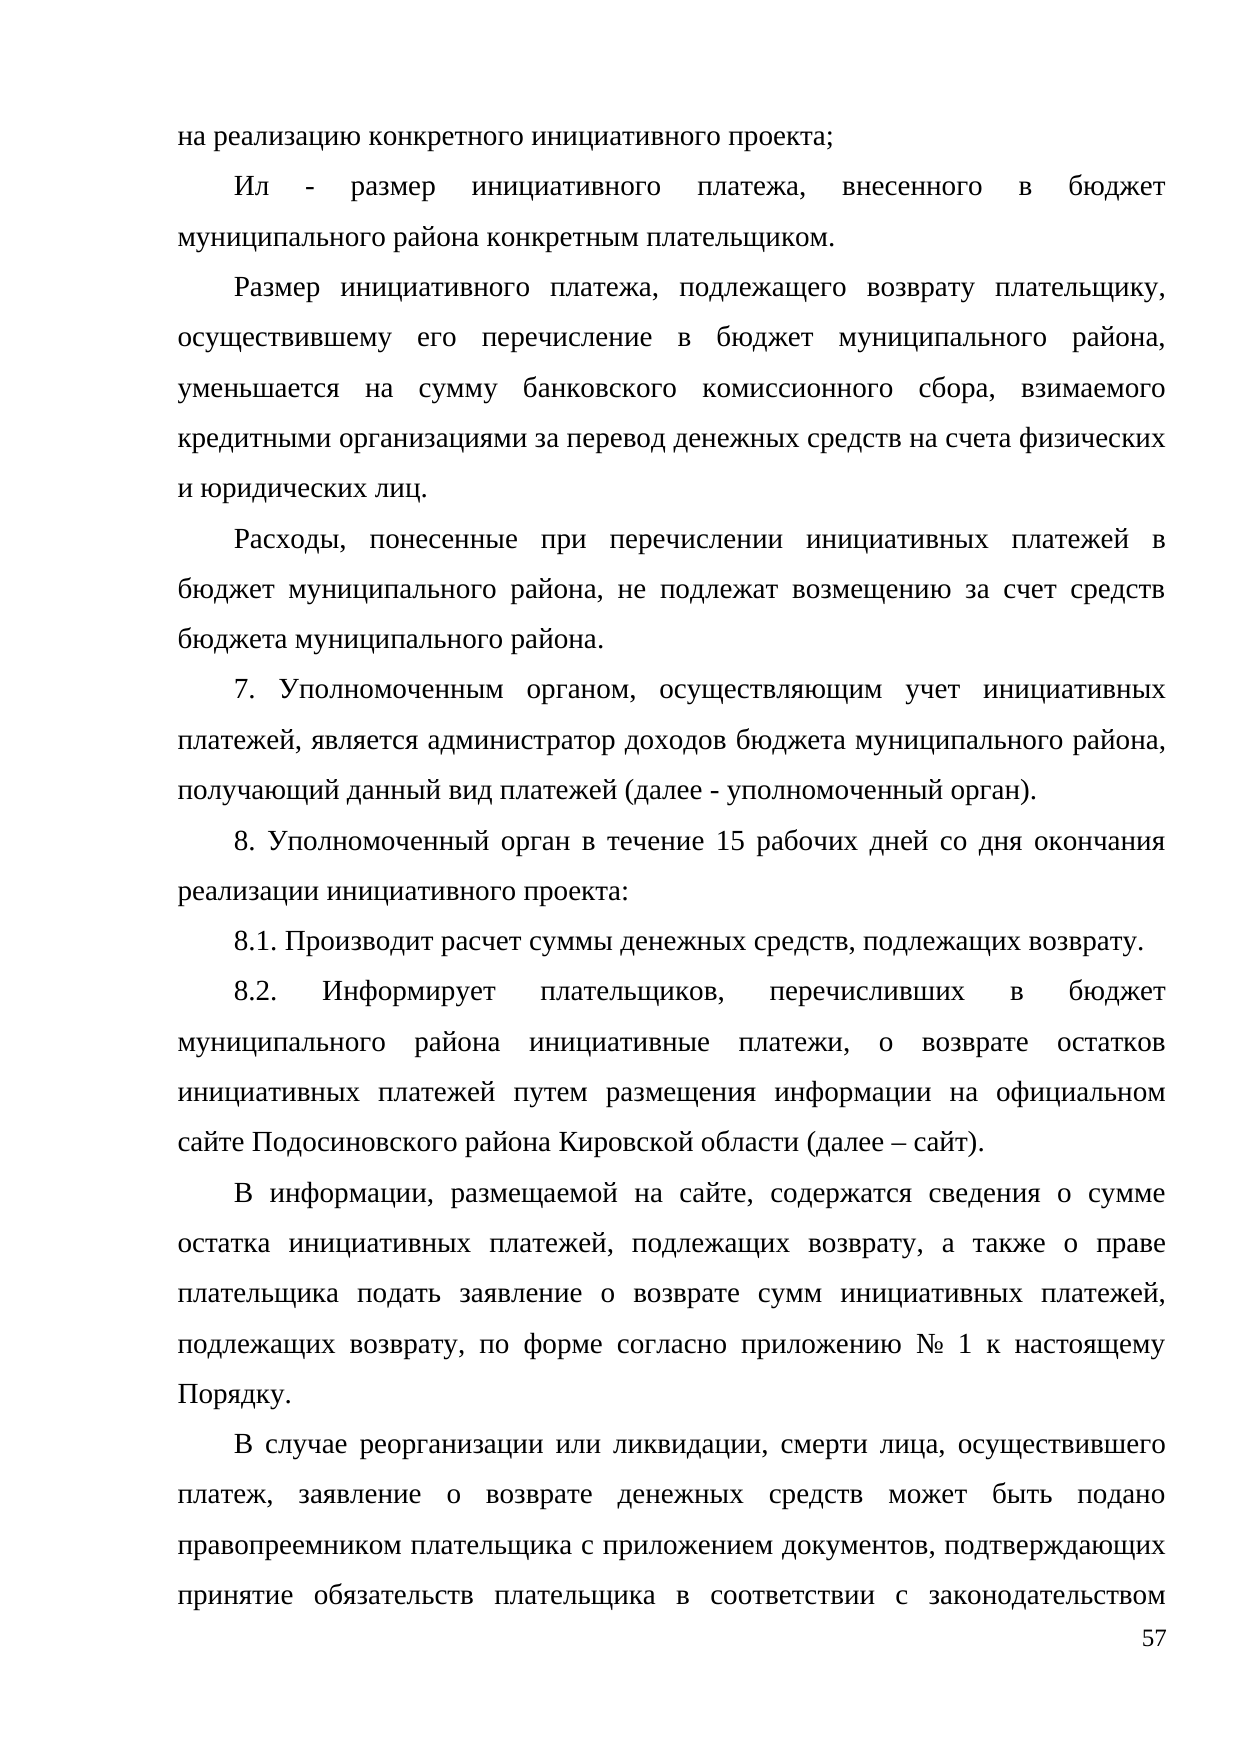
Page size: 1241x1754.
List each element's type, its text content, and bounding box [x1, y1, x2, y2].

text 8.1. Производит расчет суммы денежных средств, подлежащих возврату. [177, 923, 1167, 957]
text Расходы, понесенные при перечислении инициативных платежей в бюджет муниципального района, не подлежат возмещению за счет средств бюджета муниципального района. [177, 521, 1167, 655]
text 8.2. Информирует плательщиков, перечисливших в бюджет муниципального района инициативные платежи, о возврате остатков инициативных платежей путем размещения информации на официальном сайте Подосиновского района Кировской области (далее – сайт). [177, 973, 1167, 1158]
text 7. Уполномоченным органом, осуществляющим учет инициативных платежей, является администратор доходов бюджета муниципального района, получающий данный вид платежей (далее - уполномоченный орган). [177, 672, 1167, 806]
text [177, 118, 1167, 152]
text Ил - размер инициативного платежа, внесенного в бюджет муниципального района конкретным плательщиком. [177, 168, 1167, 252]
text Размер инициативного платежа, подлежащего возврату плательщику, осуществившему его перечисление в бюджет муниципального района, уменьшается на сумму банковского комиссионного сбора, взимаемого кредитными организациями за перевод денежных средств на счета физических и юридических лиц. [177, 269, 1167, 504]
text 8. Уполномоченный орган в течение 15 рабочих дней со дня окончания реализации инициативного проекта: [177, 823, 1167, 906]
text В информации, размещаемой на сайте, содержатся сведения о сумме остатка инициативных платежей, подлежащих возврату, а также о праве плательщика подать заявление о возврате сумм инициативных платежей, подлежащих возврату, по форме согласно приложению № 1 к настоящему Порядку. [177, 1175, 1167, 1409]
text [177, 1426, 1167, 1611]
